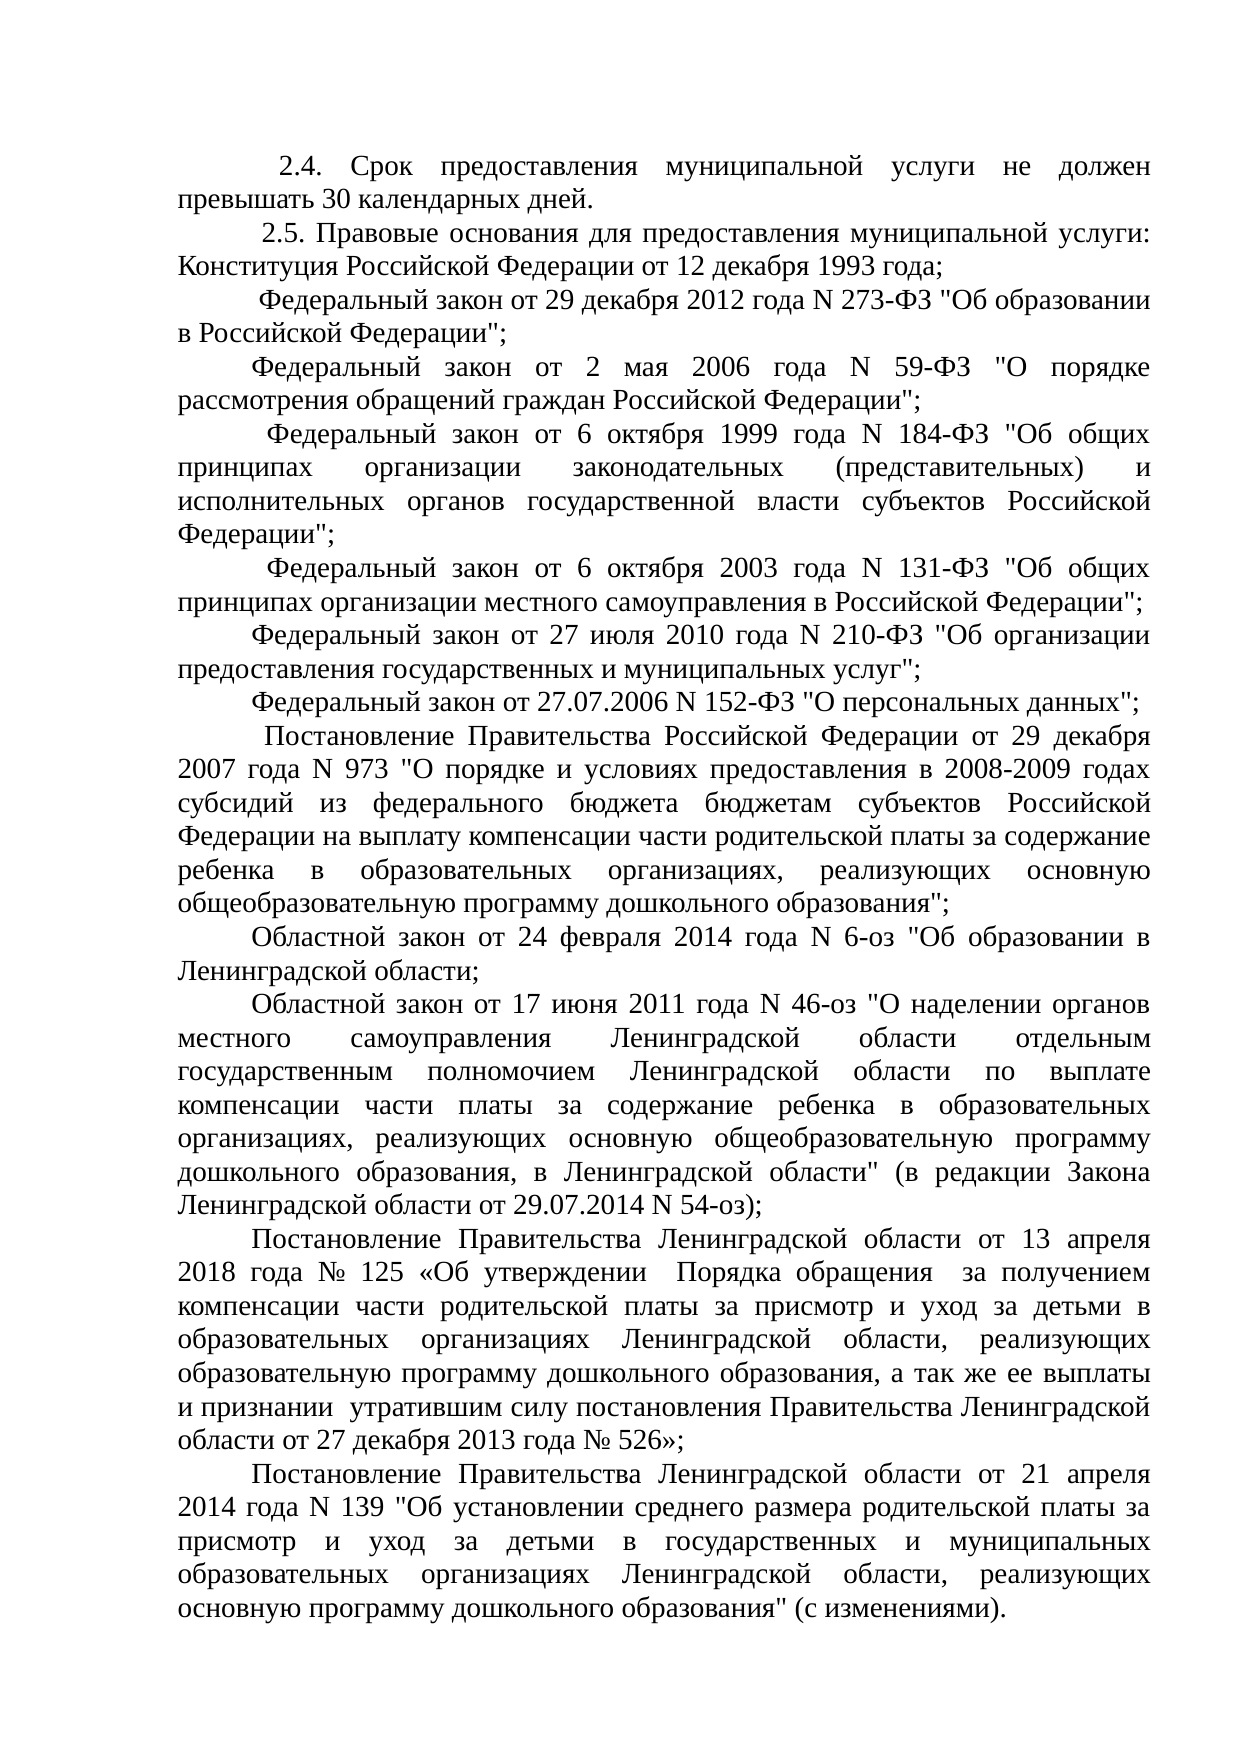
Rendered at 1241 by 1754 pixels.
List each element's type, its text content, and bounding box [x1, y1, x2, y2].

text 2.5. Правовые основания для предоставления муниципальной услуги: Конституция Российской Федерации от 12 декабря 1993 года; [177, 215, 1152, 282]
text Областной закон от 24 февраля 2014 года N 6-оз "Об образовании в Ленинградской области; [177, 919, 1152, 986]
text Федеральный закон от 27.07.2006 N 152-ФЗ "О персональных данных"; [177, 684, 1152, 718]
text Федеральный закон от 6 октября 2003 года N 131-ФЗ "Об общих принципах организации местного самоуправления в Российской Федерации"; [177, 550, 1152, 617]
text Федеральный закон от 27 июля 2010 года N 210-ФЗ "Об организации предоставления государственных и муниципальных услуг"; [177, 617, 1152, 684]
text Постановление Правительства Российской Федерации от 29 декабря 2007 года N 973 "О порядке и условиях предоставления в 2008-2009 годах субсидий из федерального бюджета бюджетам субъектов Российской Федерации на выплату компенсации части родительской платы за содержание ребенка в образовательных организациях, реализующих основную общеобразовательную программу дошкольного образования"; [177, 718, 1152, 919]
text Федеральный закон от 6 октября 1999 года N 184-ФЗ "Об общих принципах организации законодательных (представительных) и исполнительных органов государственной власти субъектов Российской Федерации"; [177, 416, 1152, 550]
text Федеральный закон от 29 декабря 2012 года N 273-ФЗ "Об образовании в Российской Федерации"; [177, 282, 1152, 349]
text Постановление Правительства Ленинградской области от 21 апреля 2014 года N 139 "Об установлении среднего размера родительской платы за присмотр и уход за детьми в государственных и муниципальных образовательных организациях Ленинградской области, реализующих основную программу дошкольного образования" (с изменениями). [177, 1456, 1152, 1623]
text Федеральный закон от 2 мая 2006 года N 59-ФЗ "О порядке рассмотрения обращений граждан Российской Федерации"; [177, 349, 1152, 416]
text Постановление Правительства Ленинградской области от 13 апреля 2018 года № 125 «Об утверждении Порядка обращения за получением компенсации части родительской платы за присмотр и уход за детьми в образовательных организациях Ленинградской области, реализующих образовательную программу дошкольного образования, а так же ее выплаты и признании утратившим силу постановления Правительства Ленинградской области от 27 декабря 2013 года № 526»; [177, 1221, 1152, 1456]
text 2.4. Срок предоставления муниципальной услуги не должен превышать 30 календарных дней. [177, 148, 1152, 215]
text Областной закон от 17 июня 2011 года N 46-оз "О наделении органов местного самоуправления Ленинградской области отдельным государственным полномочием Ленинградской области по выплате компенсации части платы за содержание ребенка в образовательных организациях, реализующих основную общеобразовательную программу дошкольного образования, в Ленинградской области" (в редакции Закона Ленинградской области от 29.07.2014 N 54-оз); [177, 986, 1152, 1221]
